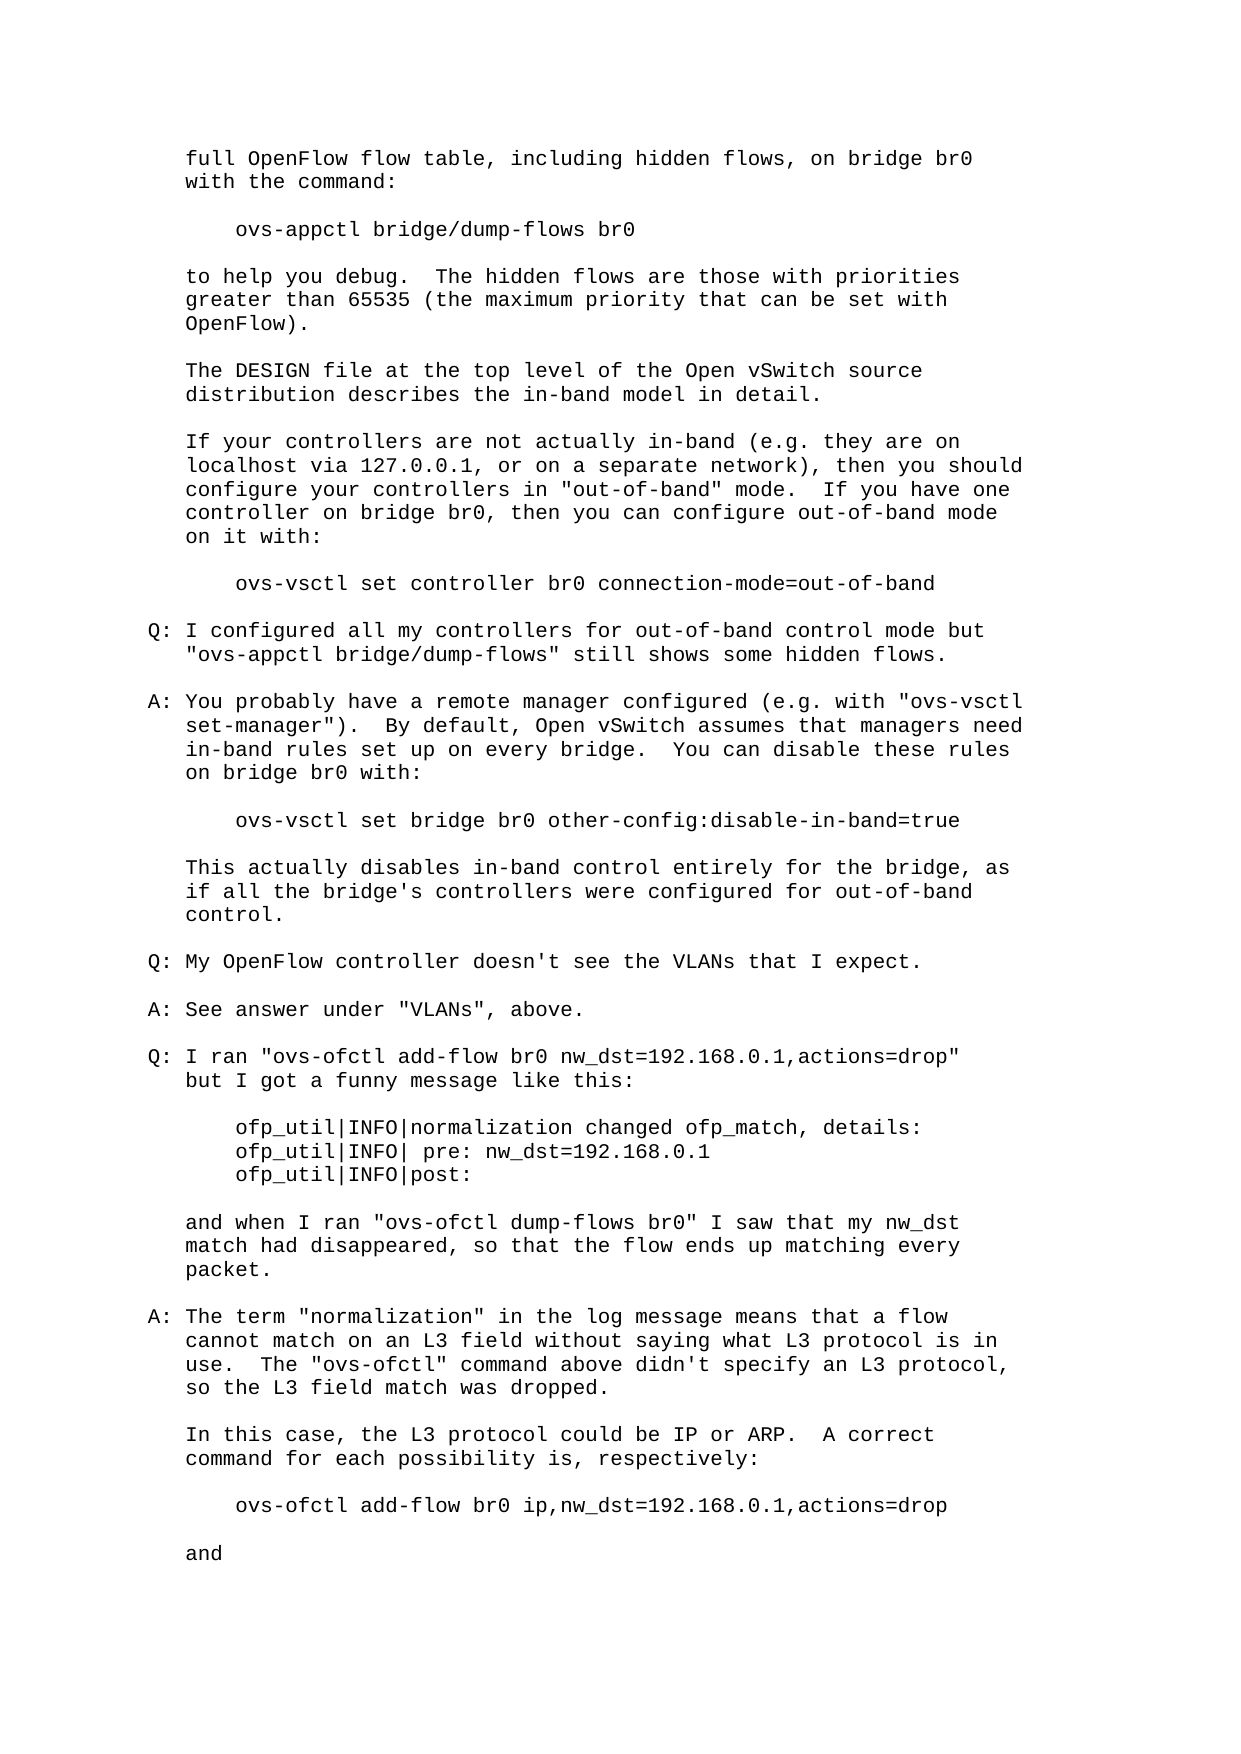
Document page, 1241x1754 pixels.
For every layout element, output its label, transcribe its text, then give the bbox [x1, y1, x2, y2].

text OpenFlow). [148, 313, 1093, 337]
text ofp_util|INFO| pre: nw_dst=192.168.0.1 [148, 1141, 1093, 1164]
text ofp_util|INFO|post: [148, 1164, 1093, 1188]
text In this case, the L3 protocol could be IP or ARP. A correct [148, 1424, 1093, 1448]
text If your controllers are not actually in-band (e.g. they are on [148, 431, 1093, 455]
text Q: My OpenFlow controller doesn't see the VLANs that I expect. [148, 952, 1093, 975]
text A: The term "normalization" in the log message means that a flow [148, 1306, 1093, 1330]
text so the L3 field match was dropped. [148, 1377, 1093, 1401]
text if all the bridge's controllers were configured for out-of-band [148, 881, 1093, 904]
text but I got a funny message like this: [148, 1070, 1093, 1093]
text on it with: [148, 526, 1093, 549]
text Q: I ran "ovs-ofctl add-flow br0 nw_dst=192.168.0.1,actions=drop" [148, 1046, 1093, 1070]
text configure your controllers in "out-of-band" mode. If you have one [148, 479, 1093, 502]
text ovs-vsctl set controller br0 connection-mode=out-of-band [148, 573, 1093, 597]
text Q: I configured all my controllers for out-of-band control mode but [148, 621, 1093, 644]
text match had disappeared, so that the flow ends up matching every [148, 1235, 1093, 1259]
text set-manager"). By default, Open vSwitch assumes that managers need [148, 715, 1093, 739]
text A: See answer under "VLANs", above. [148, 999, 1093, 1022]
text and [148, 1543, 1093, 1566]
text "ovs-appctl bridge/dump-flows" still shows some hidden flows. [148, 644, 1093, 668]
text on bridge br0 with: [148, 762, 1093, 786]
text greater than 65535 (the maximum priority that can be set with [148, 289, 1093, 313]
text localhost via 127.0.0.1, or on a separate network), then you should [148, 455, 1093, 479]
text control. [148, 904, 1093, 928]
text distribution describes the in-band model in detail. [148, 384, 1093, 408]
text controller on bridge br0, then you can configure out-of-band mode [148, 502, 1093, 526]
text ovs-vsctl set bridge br0 other-config:disable-in-band=true [148, 810, 1093, 833]
text cannot match on an L3 field without saying what L3 protocol is in [148, 1330, 1093, 1353]
text ovs-ofctl add-flow br0 ip,nw_dst=192.168.0.1,actions=drop [148, 1495, 1093, 1519]
text ovs-appctl bridge/dump-flows br0 [148, 218, 1093, 242]
text in-band rules set up on every bridge. You can disable these rules [148, 739, 1093, 762]
text packet. [148, 1259, 1093, 1283]
text full OpenFlow flow table, including hidden flows, on bridge br0 [148, 148, 1093, 171]
text A: You probably have a remote manager configured (e.g. with "ovs-vsctl [148, 691, 1093, 715]
text with the command: [148, 171, 1093, 195]
text to help you debug. The hidden flows are those with priorities [148, 266, 1093, 289]
text ofp_util|INFO|normalization changed ofp_match, details: [148, 1117, 1093, 1141]
text and when I ran "ovs-ofctl dump-flows br0" I saw that my nw_dst [148, 1212, 1093, 1235]
text The DESIGN file at the top level of the Open vSwitch source [148, 360, 1093, 384]
text use. The "ovs-ofctl" command above didn't specify an L3 protocol, [148, 1353, 1093, 1377]
text command for each possibility is, respectively: [148, 1448, 1093, 1472]
text This actually disables in-band control entirely for the bridge, as [148, 857, 1093, 881]
